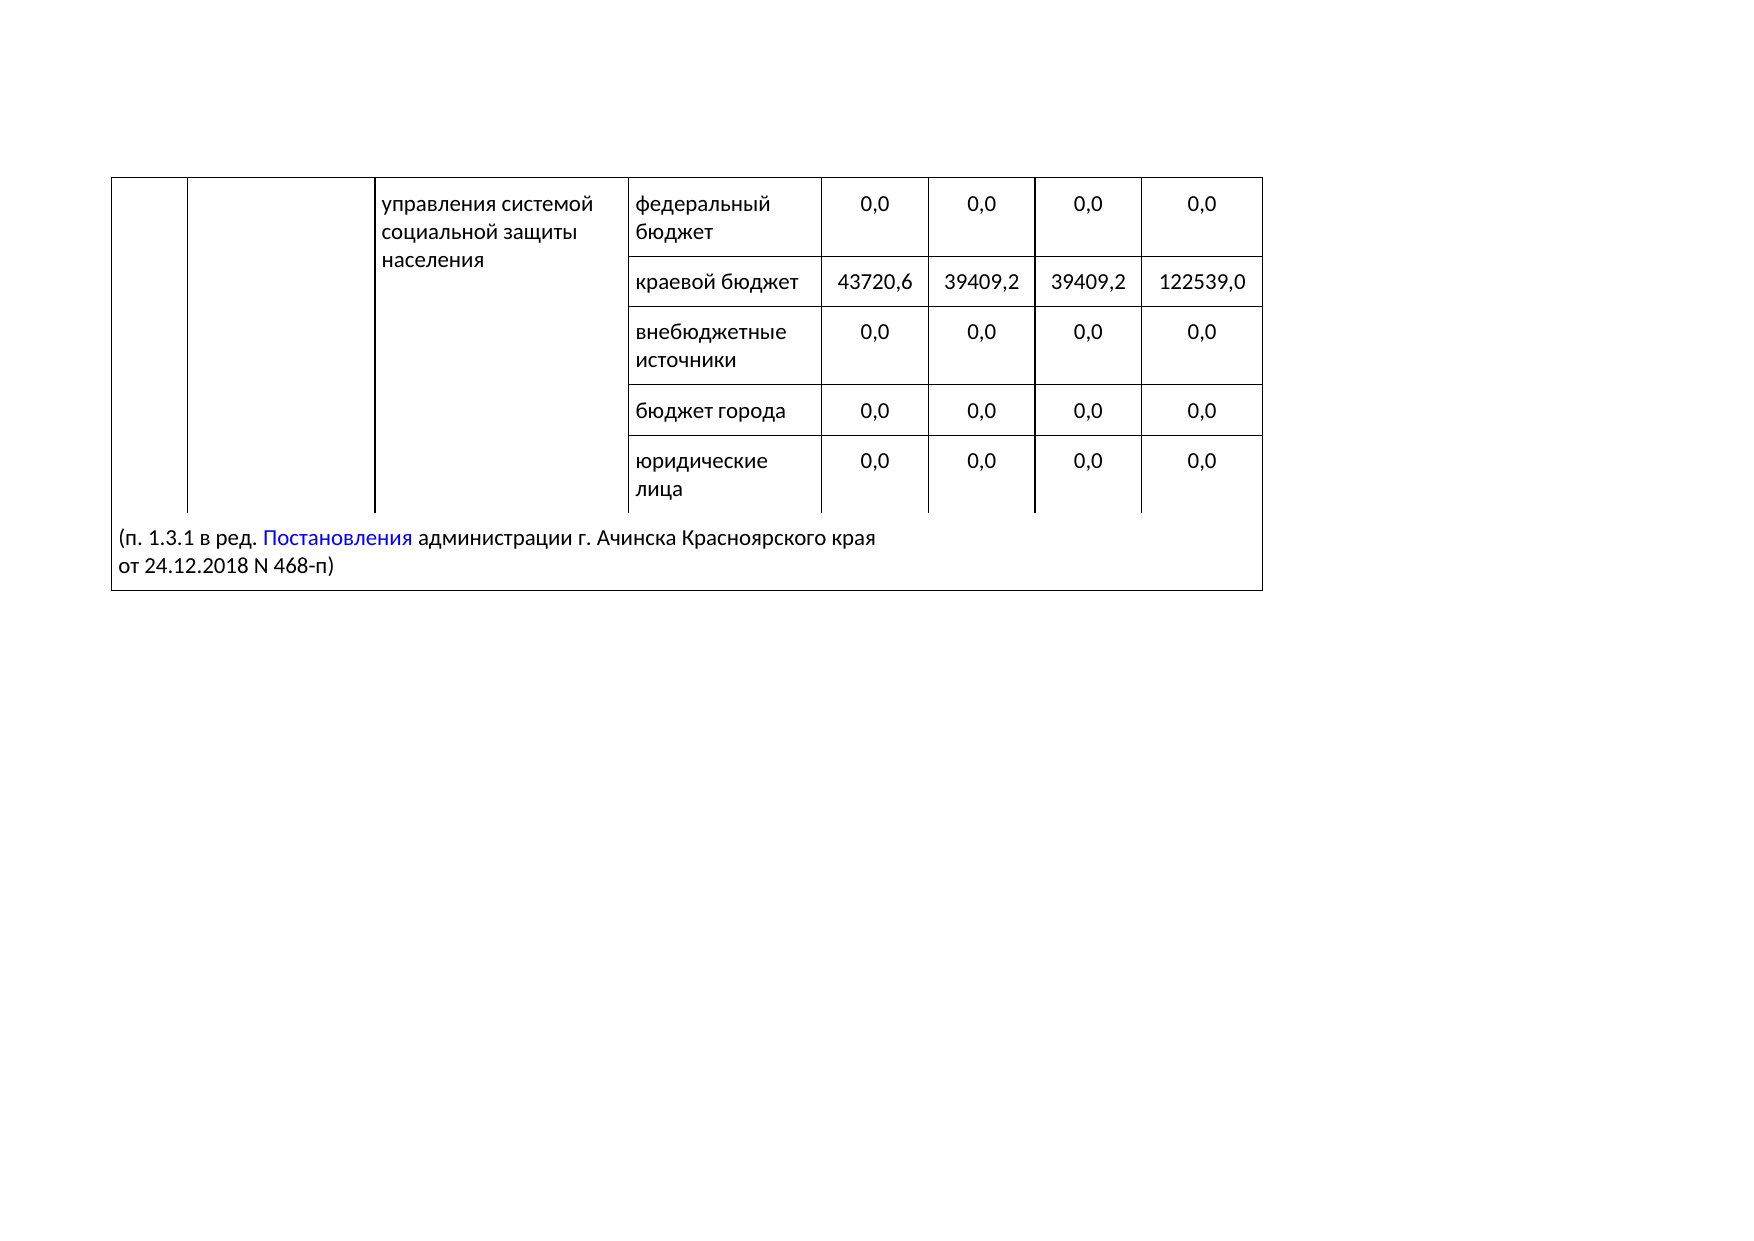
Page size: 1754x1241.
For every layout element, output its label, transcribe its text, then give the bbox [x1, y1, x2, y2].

table_cell 39409,2 [929, 257, 1034, 306]
table_cell 0,0 [1036, 307, 1141, 384]
table_cell 0,0 [822, 307, 928, 384]
table_cell 0,0 [1142, 436, 1262, 513]
table_cell 0,0 [1036, 178, 1141, 256]
table_cell (п. 1.3.1 в ред. Постановления администрации г. Ачинска Красноярского края от 24.12.2018 N 468-п) [112, 513, 1262, 590]
table_cell федеральный бюджет [629, 178, 821, 256]
table_cell 0,0 [1142, 307, 1262, 384]
table_cell краевой бюджет [629, 257, 821, 306]
table_cell 0,0 [1142, 385, 1262, 434]
table_cell 0,0 [822, 436, 928, 513]
table_cell 0,0 [929, 307, 1034, 384]
table_cell 0,0 [822, 178, 928, 256]
table_cell юридические лица [629, 436, 821, 513]
table_cell внебюджетные источники [629, 307, 821, 384]
table_cell 0,0 [1142, 178, 1262, 256]
table_cell 0,0 [929, 178, 1034, 256]
table_cell 122539,0 [1142, 257, 1262, 306]
table_cell 0,0 [929, 436, 1034, 513]
table_cell 39409,2 [1036, 257, 1141, 306]
table_cell 0,0 [1036, 436, 1141, 513]
table_cell 0,0 [929, 385, 1034, 434]
table_cell 0,0 [1036, 385, 1141, 434]
table_cell 43720,6 [822, 257, 928, 306]
table_cell бюджет города [629, 385, 821, 434]
table_cell 0,0 [822, 385, 928, 434]
